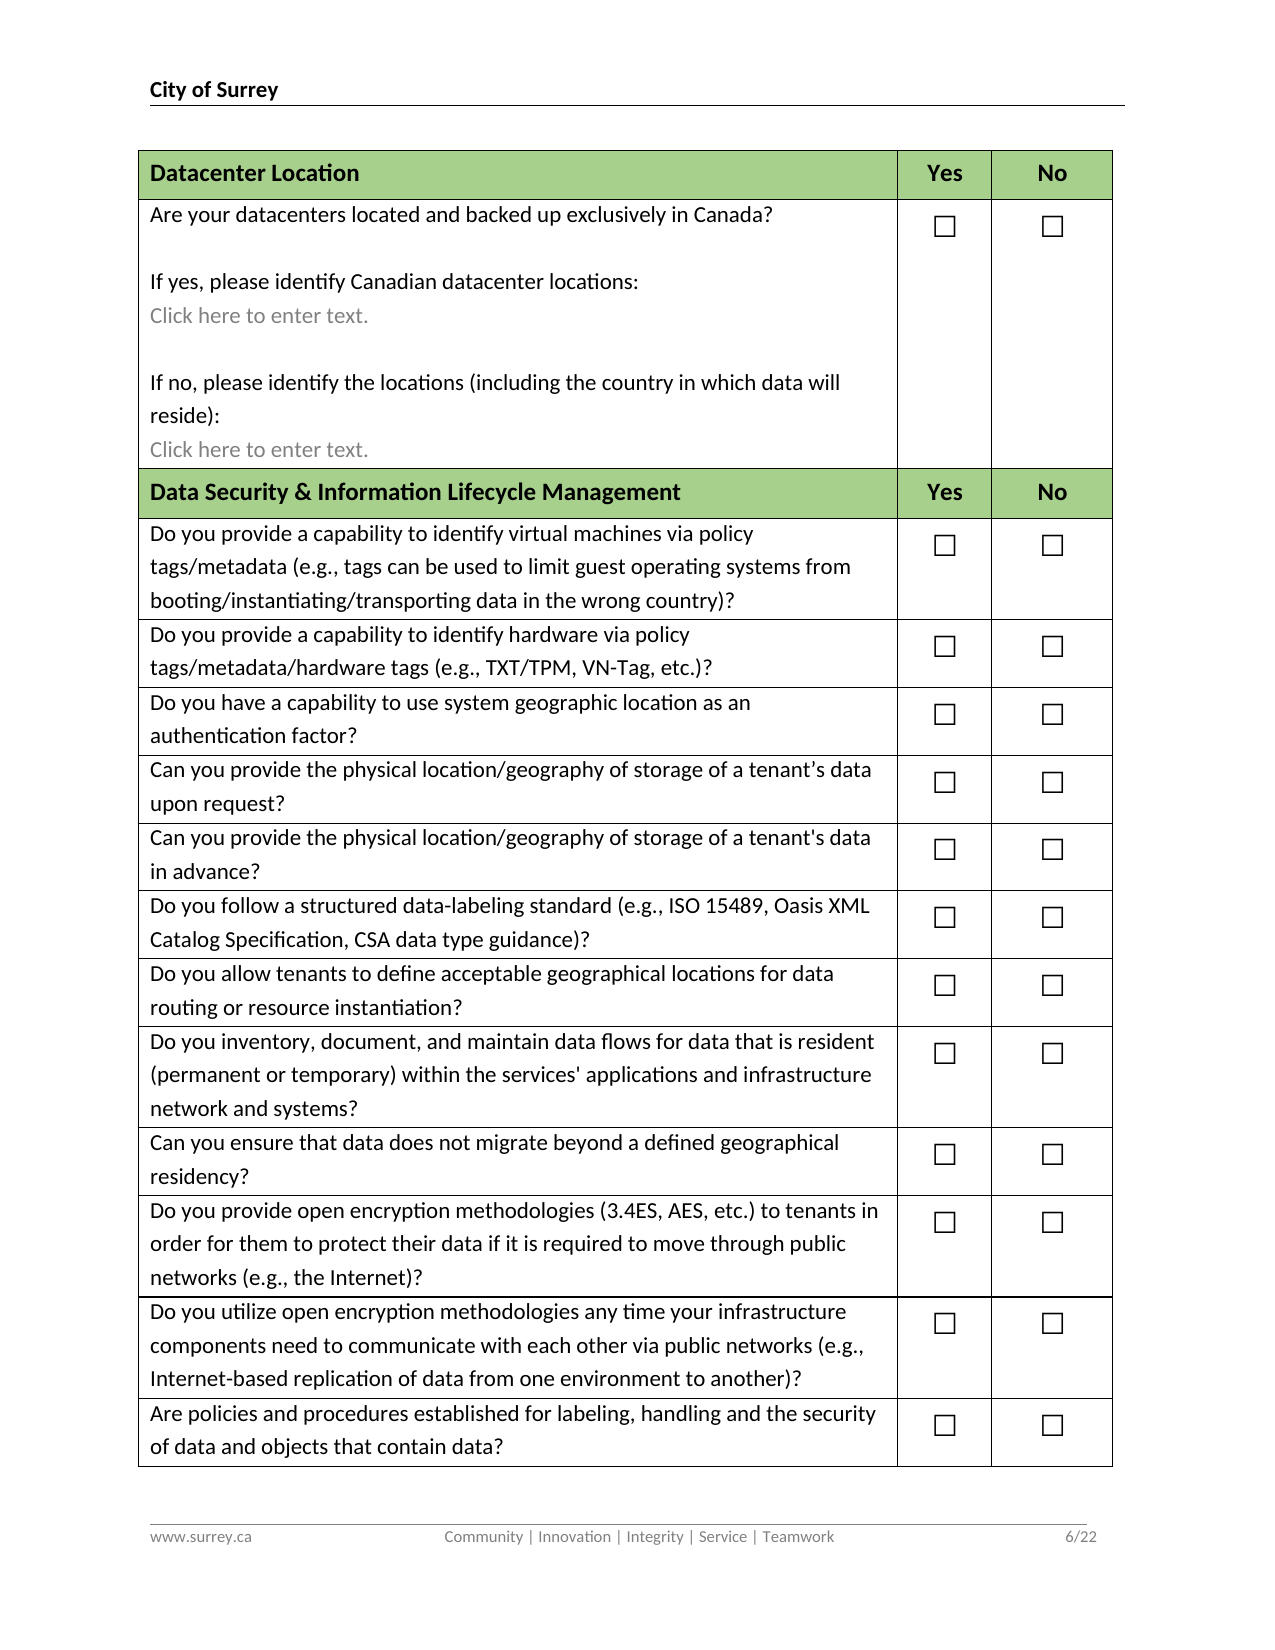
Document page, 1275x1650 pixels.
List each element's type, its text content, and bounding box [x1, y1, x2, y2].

table_header No [992, 151, 1112, 199]
table_cell No [992, 469, 1112, 518]
table_cell Do you have a capability to use system geographic location as an authentication factor? [139, 688, 897, 754]
table_cell Can you provide the physical location/geography of storage of a tenant's data in advance? [139, 824, 897, 890]
table_cell Can you provide the physical location/geography of storage of a tenant’s data upon request? [139, 756, 897, 822]
table_cell Do you utilize open encryption methodologies any time your infrastructure components need to communicate with each other via public networks (e.g., Internet-based replication of data from one environment to another)? [139, 1298, 897, 1398]
table_cell Can you ensure that data does not migrate beyond a defined geographical residency? [139, 1128, 897, 1195]
table_cell Yes [898, 469, 991, 518]
table_cell Do you follow a structured data-labeling standard (e.g., ISO 15489, Oasis XML Catalog Specification, CSA data type guidance)? [139, 891, 897, 958]
table_header Datacenter Location [139, 151, 897, 199]
table_cell Do you provide a capability to identify hardware via policy tags/metadata/hardware tags (e.g., TXT/TPM, VN-Tag, etc.)? [139, 620, 897, 687]
table_cell Do you provide open encryption methodologies (3.4ES, AES, etc.) to tenants in order for them to protect their data if it is required to move through public networks (e.g., the Internet)? [139, 1196, 897, 1296]
table_cell Data Security & Information Lifecycle Management [139, 469, 897, 518]
table_cell Do you allow tenants to define acceptable geographical locations for data routing or resource instantiation? [139, 959, 897, 1026]
table_cell Are policies and procedures established for labeling, handling and the security of data and objects that contain data? [139, 1399, 897, 1466]
table_cell Do you inventory, document, and maintain data flows for data that is resident (permanent or temporary) within the services' applications and infrastructure network and systems? [139, 1027, 897, 1127]
table_cell Are your datacenters located and backed up exclusively in Canada? If yes, please identify Canadian datacenter locations: If no, please identify the locations (including the country in which data will reside): [139, 200, 897, 468]
table_header Yes [898, 151, 991, 199]
table_cell Do you provide a capability to identify virtual machines via policy tags/metadata (e.g., tags can be used to limit guest operating systems from booting/instantiating/transporting data in the wrong country)? [139, 519, 897, 619]
